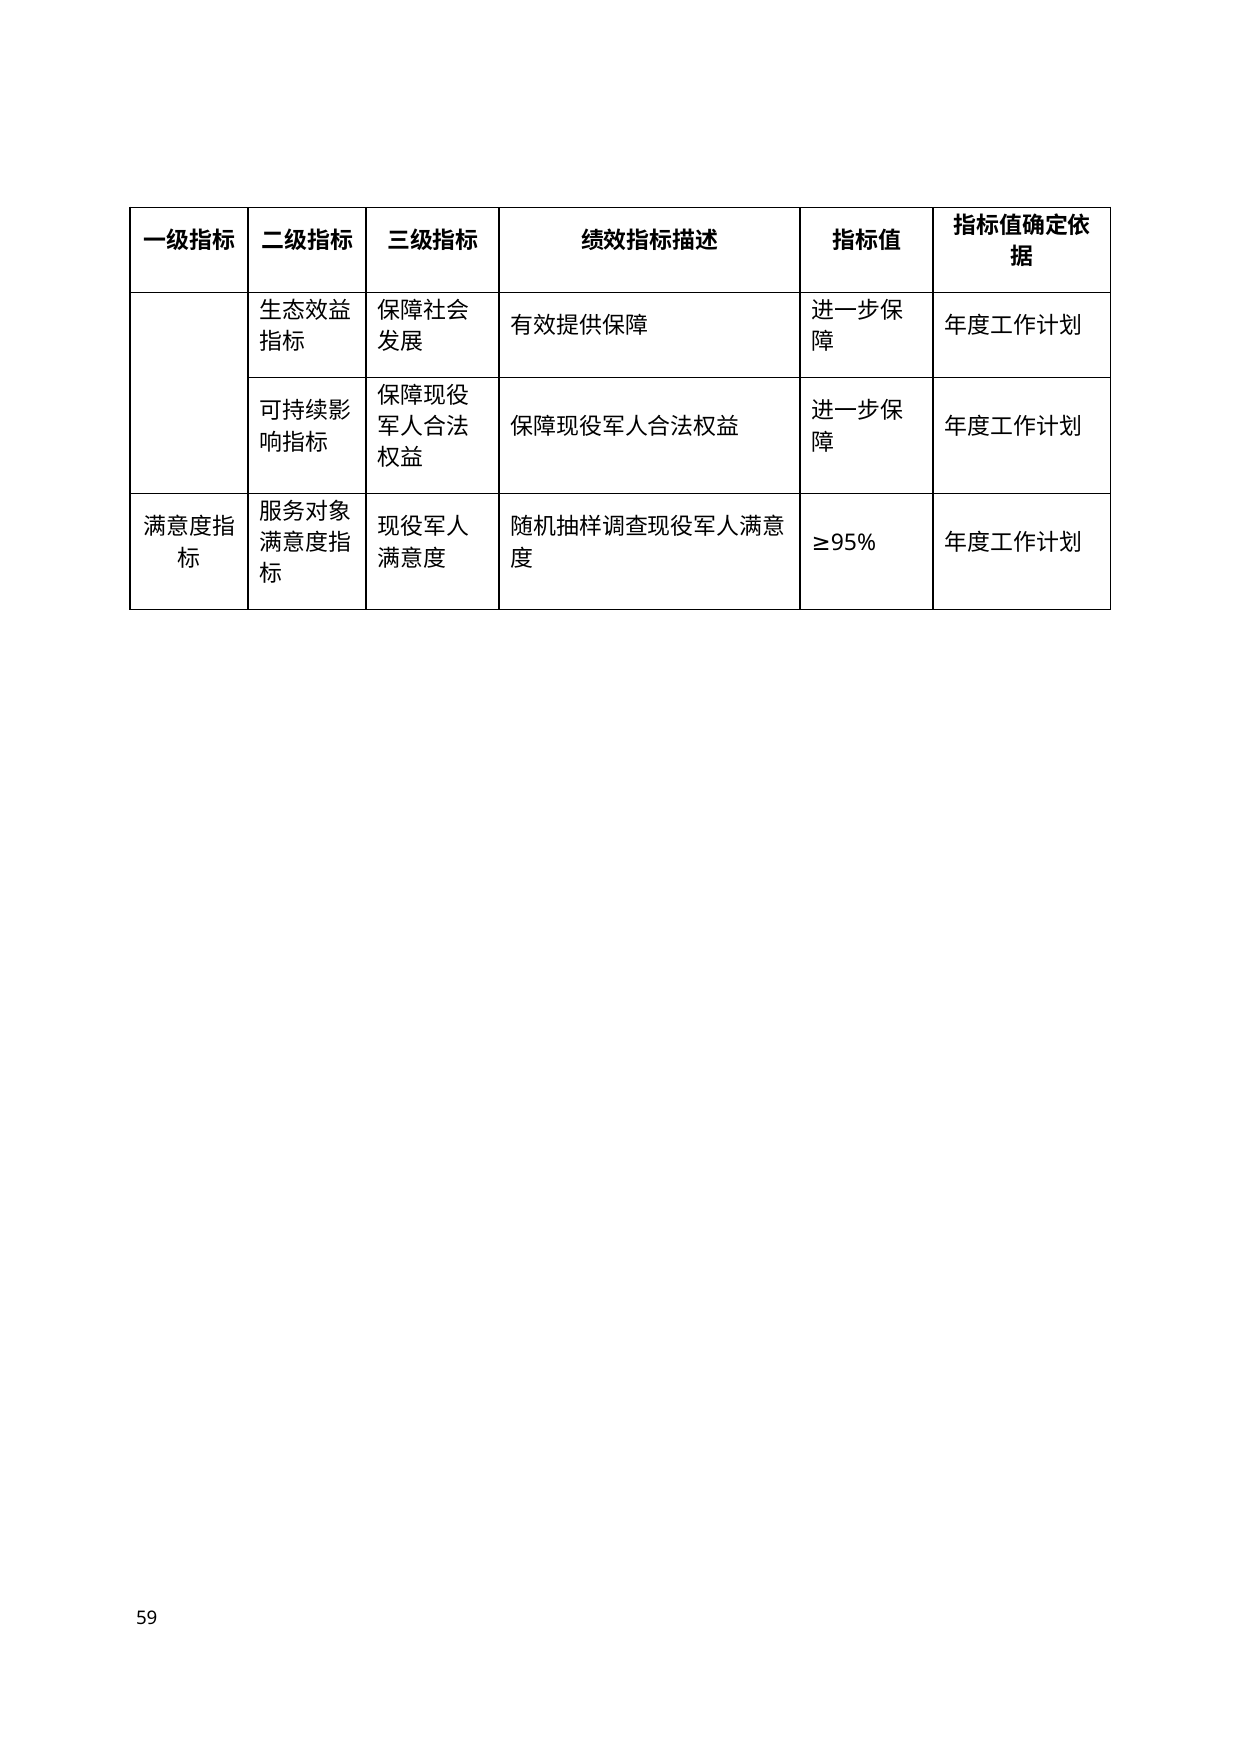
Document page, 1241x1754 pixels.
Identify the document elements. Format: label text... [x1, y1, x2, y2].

table_cell 服务对象满意度指标 [249, 494, 365, 609]
table_cell 年度工作计划 [934, 293, 1110, 376]
table_cell 保障现役军人合法权益 [367, 378, 498, 493]
table_header 二级指标 [249, 208, 365, 292]
table_header 指标值确定依据 [934, 208, 1110, 292]
table_cell 可持续影响指标 [249, 378, 365, 493]
table_header 三级指标 [367, 208, 498, 292]
table_cell 进一步保障 [801, 378, 932, 493]
table_cell 进一步保障 [801, 293, 932, 376]
table_cell 保障社会发展 [367, 293, 498, 376]
table_cell 满意度指标 [131, 494, 247, 609]
table_cell 随机抽样调查现役军人满意度 [500, 494, 799, 609]
table_header 绩效指标描述 [500, 208, 799, 292]
table_cell 生态效益指标 [249, 293, 365, 376]
table_cell ≥95% [801, 494, 932, 609]
table_cell 年度工作计划 [934, 378, 1110, 493]
table_header 指标值 [801, 208, 932, 292]
table_cell 年度工作计划 [934, 494, 1110, 609]
table_header 一级指标 [131, 208, 247, 292]
table_cell 现役军人满意度 [367, 494, 498, 609]
table_cell 保障现役军人合法权益 [500, 378, 799, 493]
table_cell 有效提供保障 [500, 293, 799, 376]
